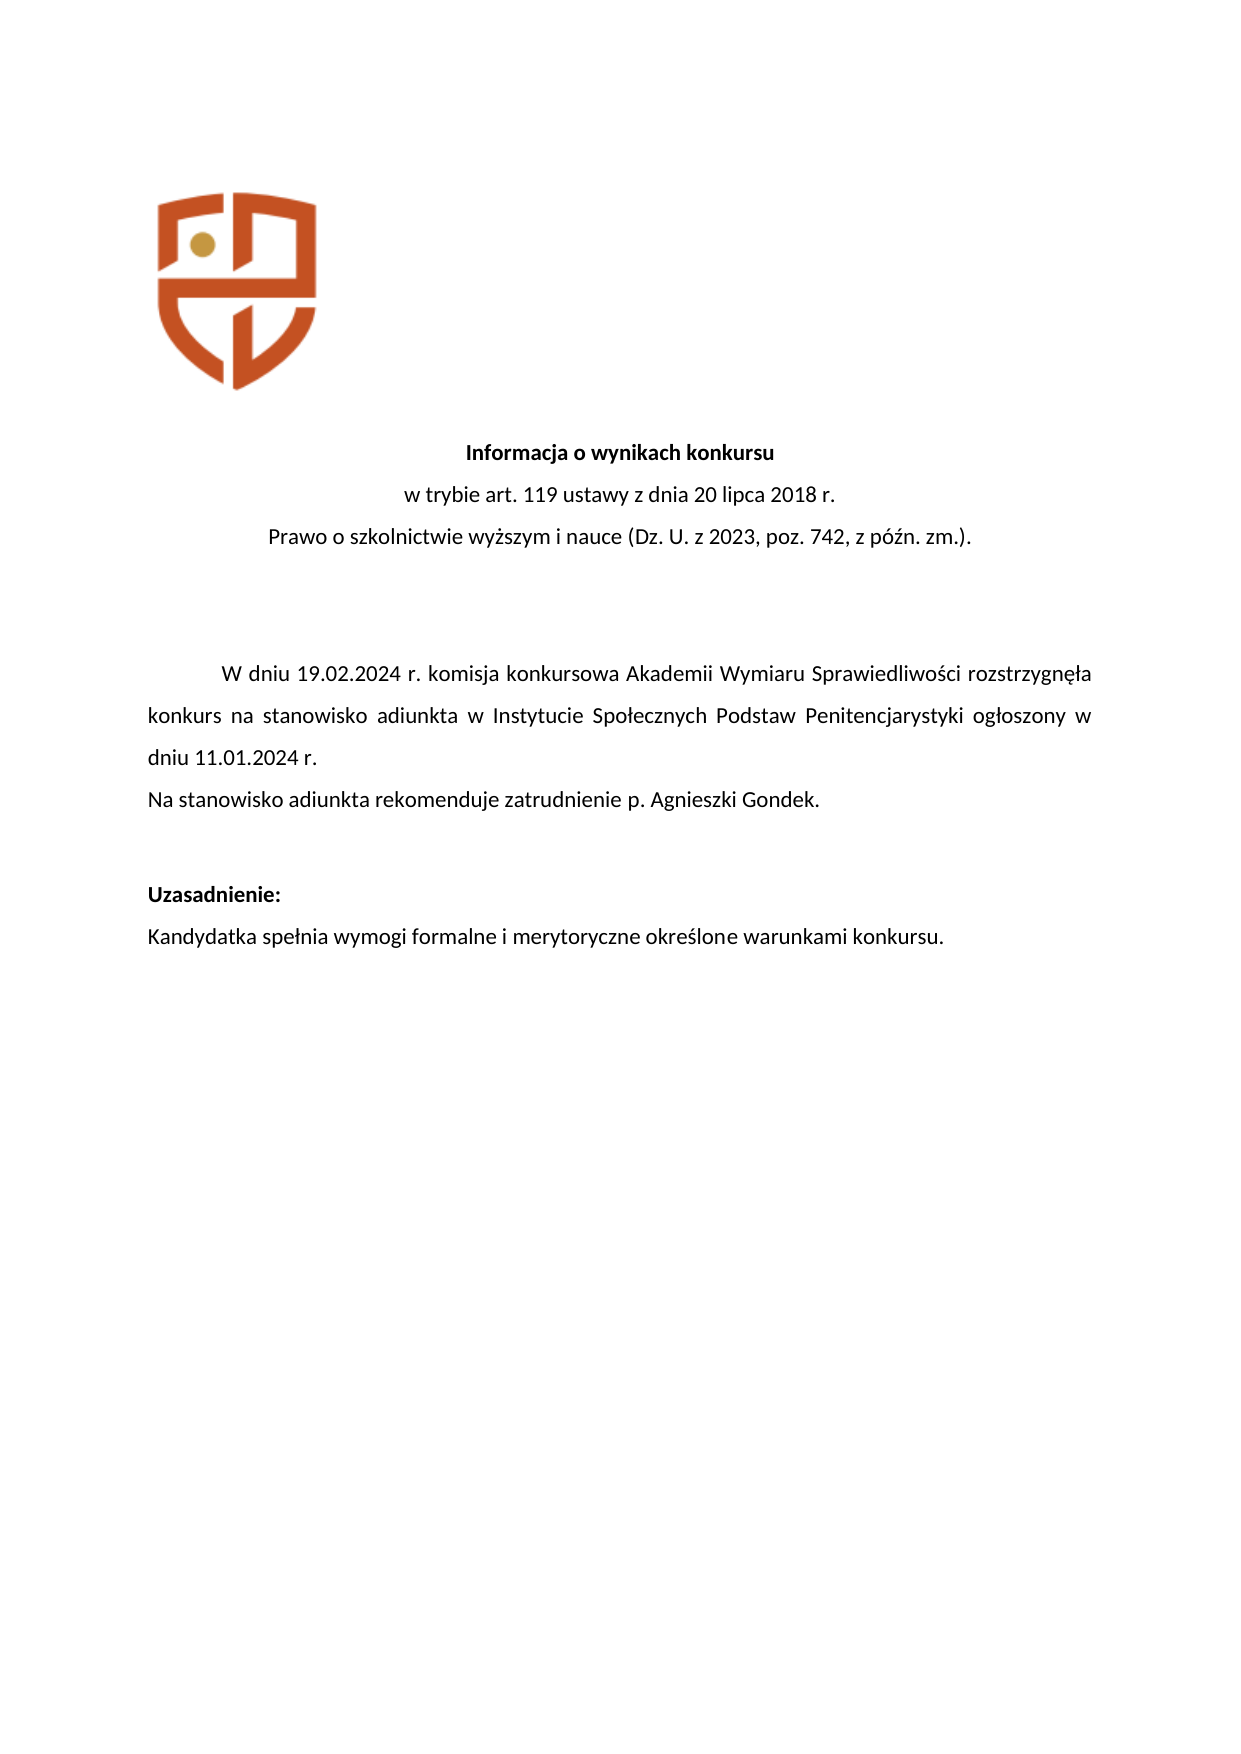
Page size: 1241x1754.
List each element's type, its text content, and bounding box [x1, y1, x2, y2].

text Na stanowisko adiunkta rekomenduje zatrudnienie p. Agnieszki Gondek. [148, 785, 1093, 813]
picture [147, 174, 326, 397]
text Informacja o wynikach konkursu [148, 438, 1093, 466]
text Prawo o szkolnictwie wyższym i nauce (Dz. U. z 2023, poz. 742, z późn. zm.). [148, 522, 1093, 550]
text w trybie art. 119 ustawy z dnia 20 lipca 2018 r. [148, 480, 1093, 508]
text Kandydatka spełnia wymogi formalne i merytoryczne określone warunkami konkursu. [148, 922, 1093, 950]
text W dniu 19.02.2024 r. komisja konkursowa Akademii Wymiaru Sprawiedliwości rozstrzygnęła konkurs na stanowisko adiunkta w Instytucie Społecznych Podstaw Penitencjarystyki ogłoszony w dniu 11.01.2024 r. [148, 659, 1093, 771]
text Uzasadnienie: [148, 880, 1093, 908]
